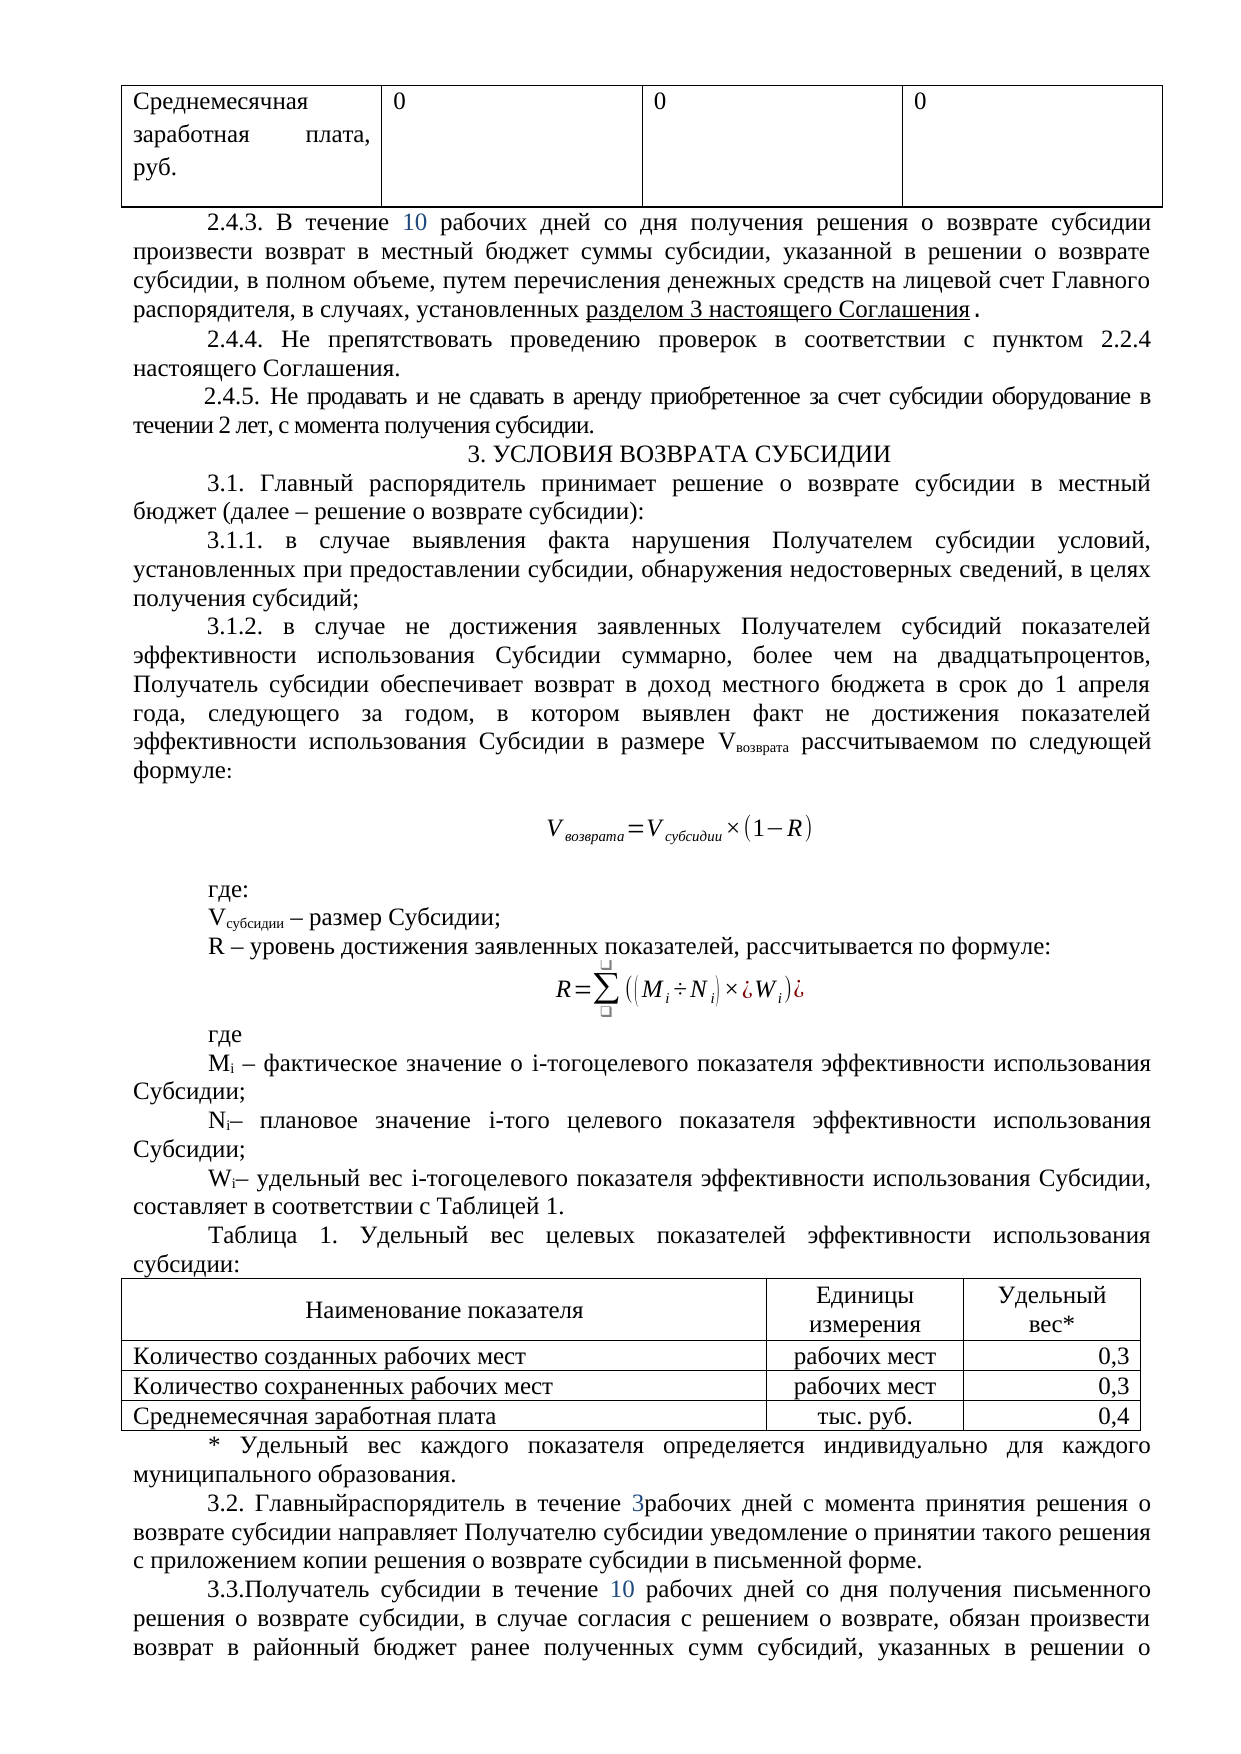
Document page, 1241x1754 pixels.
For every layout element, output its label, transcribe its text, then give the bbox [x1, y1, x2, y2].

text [133, 1574, 1152, 1661]
table_cell 0 [903, 86, 1162, 206]
table_cell 0,3 [964, 1371, 1140, 1400]
table_header Удельный вес* [964, 1279, 1140, 1340]
table_cell 0 [643, 86, 902, 206]
text 3.1.1. в случае выявления факта нарушения Получателем субсидии условий, установленных при предоставлении субсидии, обнаружения недостоверных сведений, в целях получения субсидий; [133, 525, 1152, 611]
table_cell тыс. руб. [767, 1401, 963, 1429]
table_header Наименование показателя [122, 1279, 766, 1340]
text 3.1. Главный распорядитель принимает решение о возврате субсидии в местный бюджет (далее – решение о возврате субсидии): [133, 468, 1152, 525]
text где [133, 1019, 1152, 1048]
table_cell 0,3 [964, 1341, 1140, 1370]
table_cell рабочих мест [767, 1341, 963, 1370]
text R – уровень достижения заявленных показателей, рассчитывается по формуле: [133, 931, 1152, 960]
table_header Единицы измерения [767, 1279, 963, 1340]
text Wi– удельный вес i-тогоцелевого показателя эффективности использования Субсидии, составляет в соответствии с Таблицей 1. [133, 1163, 1152, 1220]
table_cell рабочих мест [767, 1371, 963, 1400]
table_cell Количество созданных рабочих мест [122, 1341, 766, 1370]
text Ni– плановое значение i-того целевого показателя эффективности использования Субсидии; [133, 1105, 1152, 1163]
text 3.1.2. в случае не достижения заявленных Получателем субсидий показателей эффективности использования Субсидии суммарно, более чем на двадцатьпроцентов, Получатель субсидии обеспечивает возврат в доход местного бюджета в срок до 1 апреля года, следующего за годом, в котором выявлен факт не достижения показателей эффективности использования Субсидии в размере Vвозврата рассчитываемом по следующей формуле: [133, 611, 1152, 784]
text 2.4.5. Не продавать и не сдавать в аренду приобретенное за счет субсидии оборудование в течении 2 лет, с момента получения субсидии. [133, 381, 1152, 439]
table_cell Среднемесячная заработная плата [122, 1401, 766, 1429]
text Mi – фактическое значение о i-тогоцелевого показателя эффективности использования Субсидии; [133, 1048, 1152, 1105]
text 2.4.4. Не препятствовать проведению проверок в соответствии с пунктом 2.2.4 настоящего Соглашения. [133, 324, 1152, 381]
text 3.2. Главныйраспорядитель в течение 3рабочих дней с момента принятия решения о возврате субсидии направляет Получателю субсидии уведомление о принятии такого решения с приложением копии решения о возврате субсидии в письменной форме. [133, 1488, 1152, 1574]
text * Удельный вес каждого показателя определяется индивидуально для каждого муниципального образования. [133, 1431, 1152, 1488]
text Vсубсидии – размер Субсидии; [133, 902, 1152, 931]
table_cell 0 [382, 86, 642, 206]
text Таблица 1. Удельный вес целевых показателей эффективности использования субсидии: [133, 1220, 1152, 1278]
text где: [133, 874, 1152, 902]
table_cell Среднемесячная заработная плата, руб. [122, 86, 381, 206]
text 2.4.3. В течение 10 рабочих дней со дня получения решения о возврате субсидии произвести возврат в местный бюджет суммы субсидии, указанной в решении о возврате субсидии, в полном объеме, путем перечисления денежных средств на лицевой счет Главного распорядителя, в случаях, установленных разделом 3 настоящего Соглашения. [133, 208, 1152, 324]
text 3. УСЛОВИЯ ВОЗВРАТА СУБСИДИИ [133, 439, 1152, 468]
table_cell 0,4 [964, 1401, 1140, 1429]
table_cell Количество сохраненных рабочих мест [122, 1371, 766, 1400]
